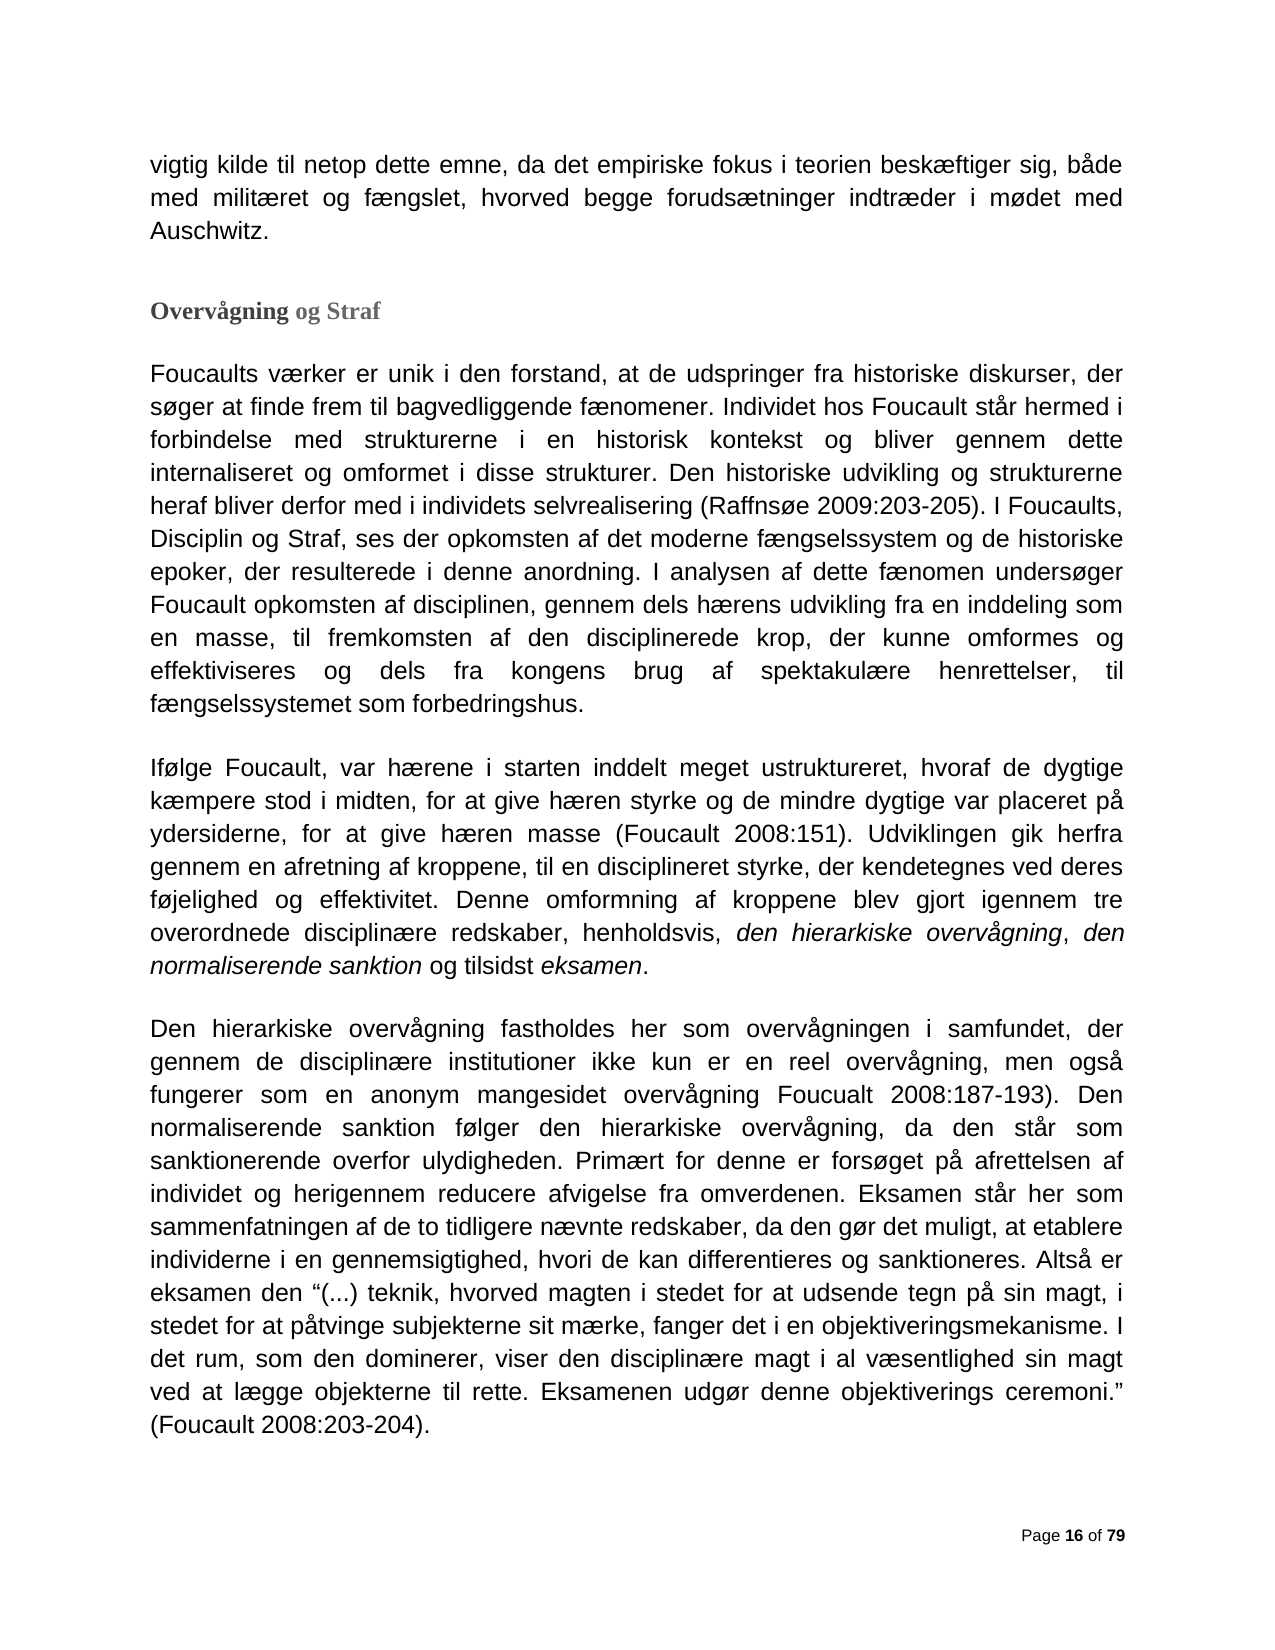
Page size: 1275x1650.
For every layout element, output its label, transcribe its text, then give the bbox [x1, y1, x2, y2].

text Foucaults værker er unik i den forstand, at de udspringer fra historiske diskurser, der søger at finde frem til bagvedliggende fænomener. Individet hos Foucault står hermed i forbindelse med strukturerne i en historisk kontekst og bliver gennem dette internaliseret og omformet i disse strukturer. Den historiske udvikling og strukturerne heraf bliver derfor med i individets selvrealisering (Raffnsøe 2009:203-205). I Foucaults, Disciplin og Straf, ses der opkomsten af det moderne fængselssystem og de historiske epoker, der resulterede i denne anordning. I analysen af dette fænomen undersøger Foucault opkomsten af disciplinen, gennem dels hærens udvikling fra en inddeling som en masse, til fremkomsten af den disciplinerede krop, der kunne omformes og effektiviseres og dels fra kongens brug af spektakulære henrettelser, til fængselssystemet som forbedringshus. [150, 359, 1125, 718]
text Den hierarkiske overvågning fastholdes her som overvågningen i samfundet, der gennem de disciplinære institutioner ikke kun er en reel overvågning, men også fungerer som en anonym mangesidet overvågning Foucualt 2008:187-193). Den normaliserende sanktion følger den hierarkiske overvågning, da den står som sanktionerende overfor ulydigheden. Primært for denne er forsøget på afrettelsen af individet og herigennem reducere afvigelse fra omverdenen. Eksamen står her som sammenfatningen af de to tidligere nævnte redskaber, da den gør det muligt, at etablere individerne i en gennemsigtighed, hvori de kan differentieres og sanktioneres. Altså er eksamen den “(...) teknik, hvorved magten i stedet for at udsende tegn på sin magt, i stedet for at påtvinge subjekterne sit mærke, fanger det i en objektiveringsmekanisme. I det rum, som den dominerer, viser den disciplinære magt i al væsentlighed sin magt ved at lægge objekterne til rette. Eksamenen udgør denne objektiverings ceremoni.” (Foucault 2008:203-204). [150, 1014, 1125, 1439]
text Ifølge Foucault, var hærene i starten inddelt meget ustruktureret, hvoraf de dygtige kæmpere stod i midten, for at give hæren styrke og de mindre dygtige var placeret på ydersiderne, for at give hæren masse (Foucault 2008:151). Udviklingen gik herfra gennem en afretning af kroppene, til en disciplineret styrke, der kendetegnes ved deres føjelighed og effektivitet. Denne omformning af kroppene blev gjort igennem tre overordnede disciplinære redskaber, henholdsvis, den hierarkiske overvågning, den normaliserende sanktion og tilsidst eksamen. [150, 753, 1125, 979]
subtitle Overvågning og Straf [150, 296, 1125, 325]
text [150, 150, 1125, 245]
